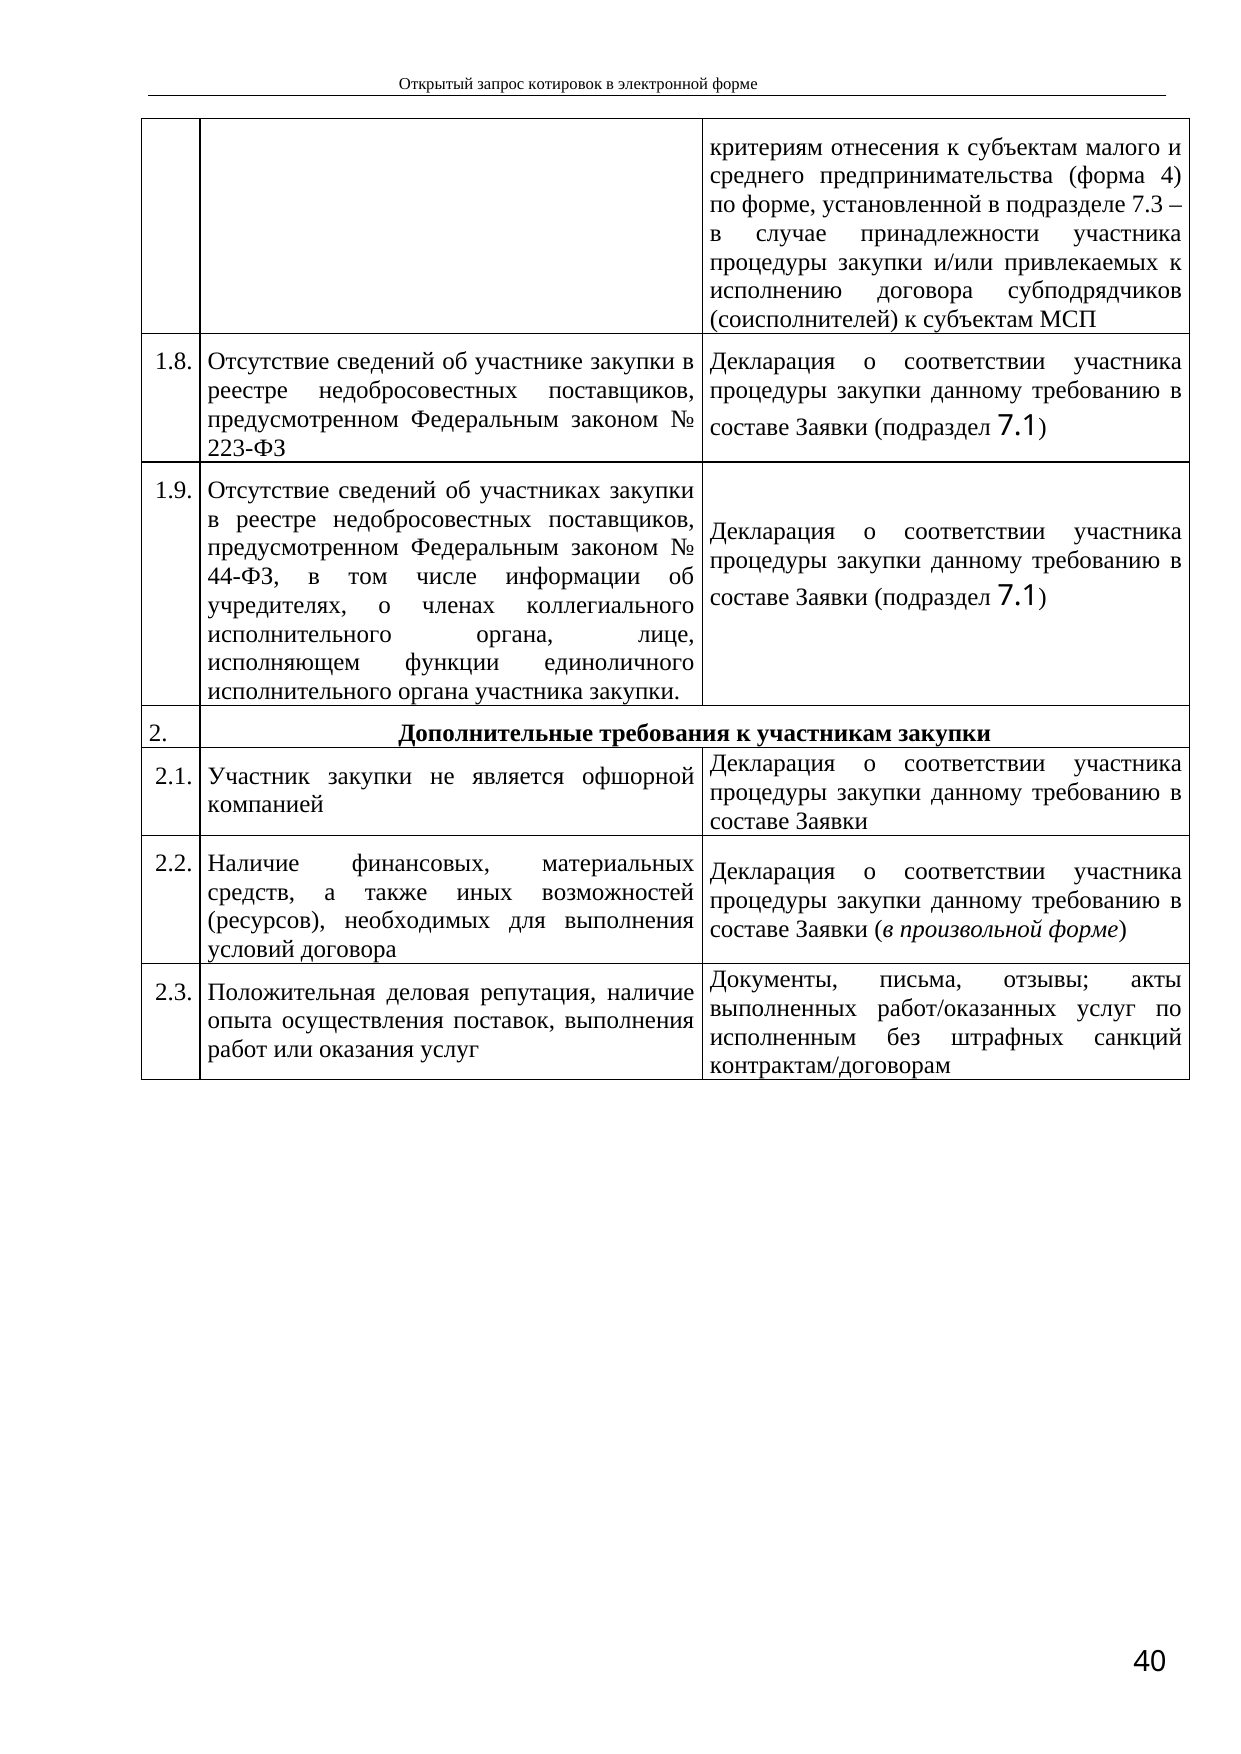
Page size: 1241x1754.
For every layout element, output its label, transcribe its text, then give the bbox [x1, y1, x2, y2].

table_cell Декларация о соответствии участника процедуры закупки данному требованию в составе Заявки (в произвольной форме) [703, 836, 1189, 963]
table_cell [142, 836, 199, 963]
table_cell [201, 119, 702, 333]
table_cell Документы, письма, отзывы; акты выполненных работ/оказанных услуг по исполненным без штрафных санкций контрактам/договорам [703, 964, 1189, 1079]
table_cell [142, 119, 199, 333]
table_cell Участник закупки не является офшорной компанией [201, 748, 702, 834]
table_cell Декларация о соответствии участника процедуры закупки данному требованию в составе Заявки (подраздел 7.1) [703, 463, 1189, 705]
table_cell [142, 463, 199, 705]
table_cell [703, 119, 1189, 333]
table_cell Положительная деловая репутация, наличие опыта осуществления поставок, выполнения работ или оказания услуг [201, 964, 702, 1079]
table_cell [142, 706, 199, 747]
table_cell Отсутствие сведений об участнике закупки в реестре недобросовестных поставщиков, предусмотренном Федеральным законом № 223-ФЗ [201, 334, 702, 461]
table_cell Дополнительные требования к участникам закупки [201, 706, 1189, 747]
table_cell [142, 748, 199, 834]
table_cell Наличие финансовых, материальных средств, а также иных возможностей (ресурсов), необходимых для выполнения условий договора [201, 836, 702, 963]
table_cell Декларация о соответствии участника процедуры закупки данному требованию в составе Заявки (подраздел 7.1) [703, 334, 1189, 461]
table_cell Отсутствие сведений об участниках закупки в реестре недобросовестных поставщиков, предусмотренном Федеральным законом № 44-ФЗ, в том числе информации об учредителях, о членах коллегиального исполнительного органа, лице, исполняющем функции единоличного исполнительного органа участника закупки. [201, 463, 702, 705]
table_cell Декларация о соответствии участника процедуры закупки данному требованию в составе Заявки [703, 748, 1189, 834]
table_cell [142, 964, 199, 1079]
table_cell [142, 334, 199, 461]
